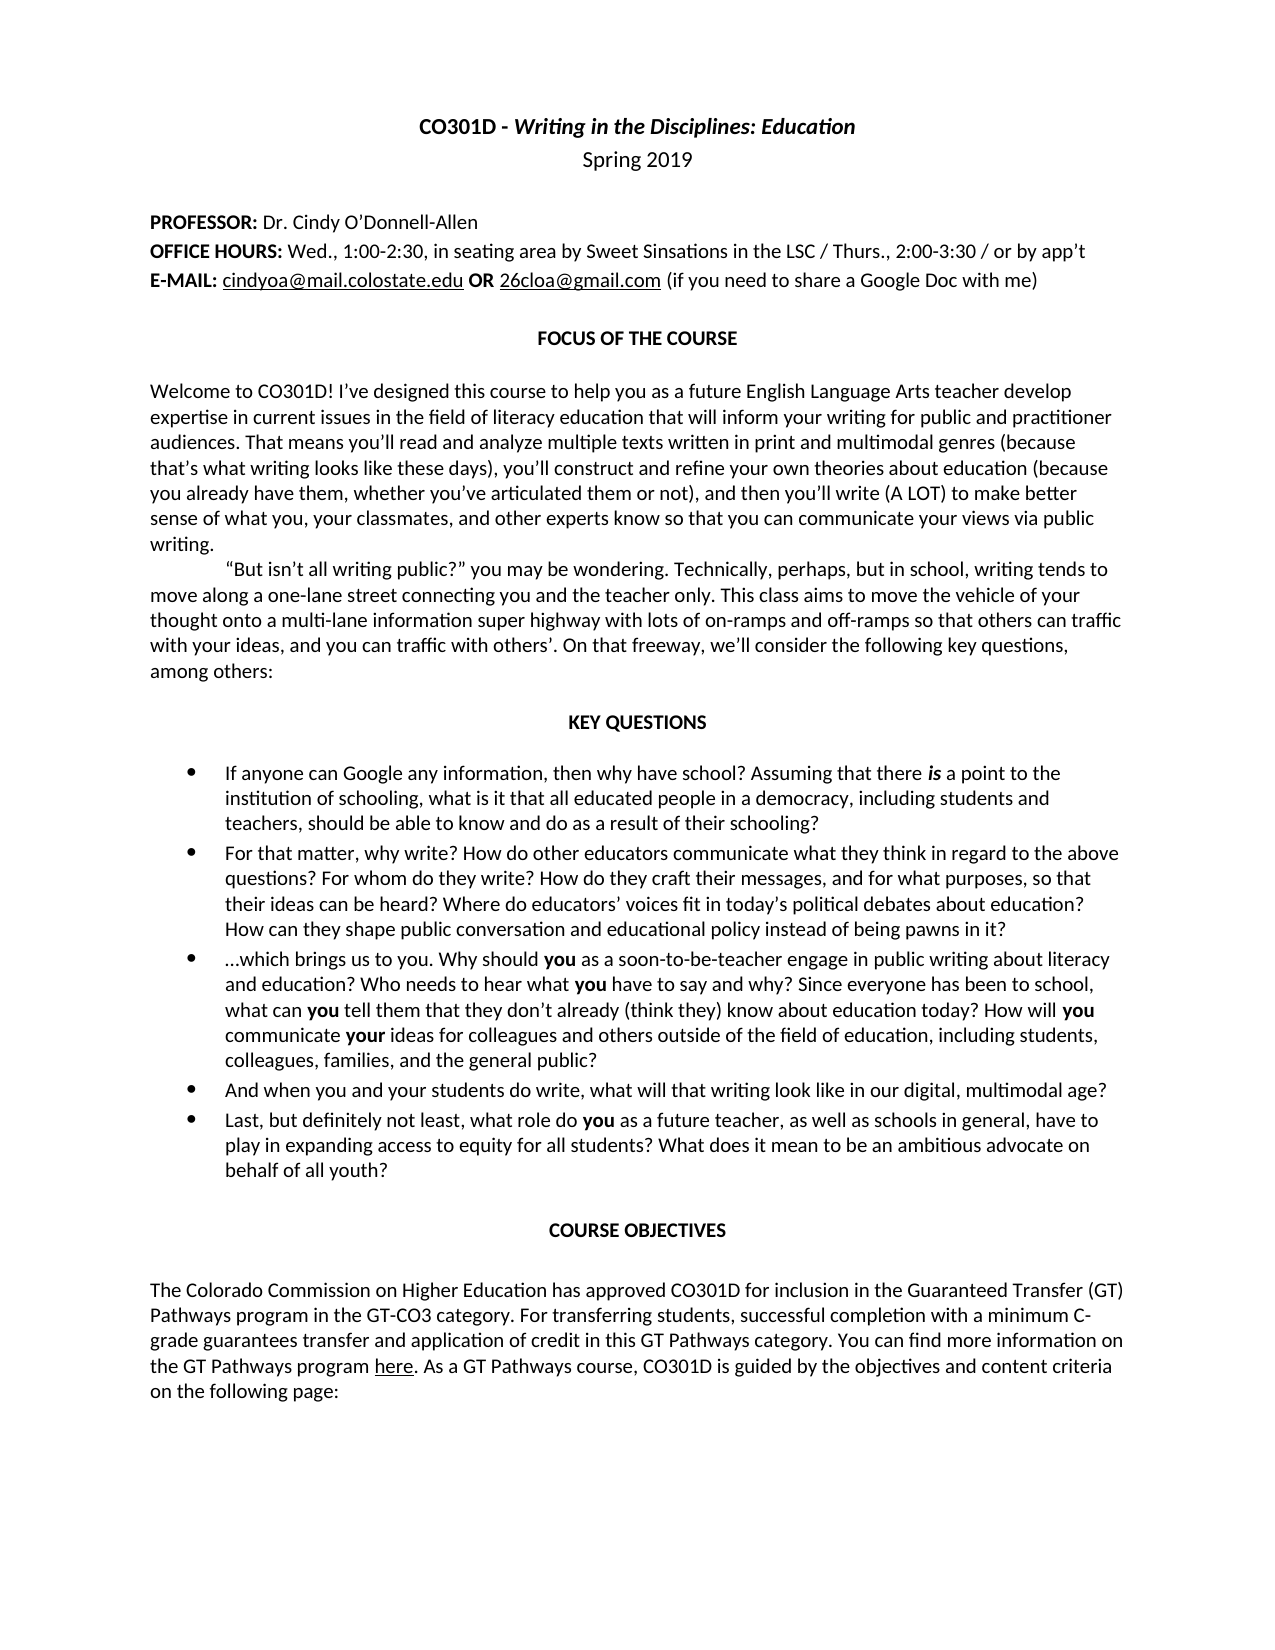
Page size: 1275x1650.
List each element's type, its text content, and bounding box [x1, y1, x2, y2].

text The Colorado Commission on Higher Education has approved CO301D for inclusion in the Guaranteed Transfer (GT) Pathways program in the GT-CO3 category. For transferring students, successful completion with a minimum C- grade guarantees transfer and application of credit in this GT Pathways category. You can find more information on the GT Pathways program here. As a GT Pathways course, CO301D is guided by the objectives and content criteria on the following page: [150, 1277, 1125, 1456]
list Last, but definitely not least, what role do you as a future teacher, as well as schools in general, have to play in expanding access to equity for all students? What does it mean to be an ambitious advocate on behalf of all youth? [187, 1107, 1125, 1183]
text Spring 2019 [150, 145, 1125, 173]
text “But isn’t all writing public?” you may be wondering. Technically, perhaps, but in school, writing tends to move along a one-lane street connecting you and the teacher only. This class aims to move the vehicle of your thought onto a multi-lane information super highway with lots of on-ramps and off-ramps so that others can traffic with your ideas, and you can traffic with others’. On that freeway, we’ll consider the following key questions, among others: [150, 556, 1125, 683]
text FOCUS OF THE COURSE [150, 325, 1125, 350]
list If anyone can Google any information, then why have school? Assuming that there is a point to the institution of schooling, what is it that all educated people in a democracy, including students and teachers, should be able to know and do as a result of their schooling? [187, 760, 1125, 836]
text PROFESSOR: Dr. Cindy O’Donnell-Allen [150, 209, 1125, 234]
text KEY QUESTIONS [150, 709, 1125, 734]
text E-MAIL: cindyoa@mail.colostate.edu OR 26cloa@gmail.com (if you need to share a Google Doc with me) [150, 267, 1125, 293]
text OFFICE HOURS: Wed., 1:00-2:30, in seating area by Sweet Sinsations in the LSC / Thurs., 2:00-3:30 / or by app’t [150, 238, 1125, 264]
text Welcome to CO301D! I’ve designed this course to help you as a future English Language Arts teacher develop expertise in current issues in the field of literacy education that will inform your writing for public and practitioner audiences. That means you’ll read and analyze multiple texts written in print and multimodal genres (because that’s what writing looks like these days), you’ll construct and refine your own theories about education (because you already have them, whether you’ve articulated them or not), and then you’ll write (A LOT) to make better sense of what you, your classmates, and other experts know so that you can communicate your views via public writing. [150, 378, 1125, 556]
list And when you and your students do write, what will that writing look like in our digital, multimodal age? [187, 1077, 1125, 1103]
list For that matter, why write? How do other educators communicate what they think in regard to the above questions? For whom do they write? How do they craft their messages, and for what purposes, so that their ideas can be heard? Where do educators’ voices fit in today’s political debates about education? How can they shape public conversation and educational policy instead of being pawns in it? [187, 840, 1125, 942]
text COURSE OBJECTIVES [150, 1217, 1125, 1243]
text CO301D - Writing in the Disciplines: Education [150, 112, 1125, 141]
list …which brings us to you. Why should you as a soon-to-be-teacher engage in public writing about literacy and education? Who needs to hear what you have to say and why? Since everyone has been to school, what can you tell them that they don’t already (think they) know about education today? How will you communicate your ideas for colleagues and others outside of the field of education, including students, colleagues, families, and the general public? [187, 946, 1125, 1073]
